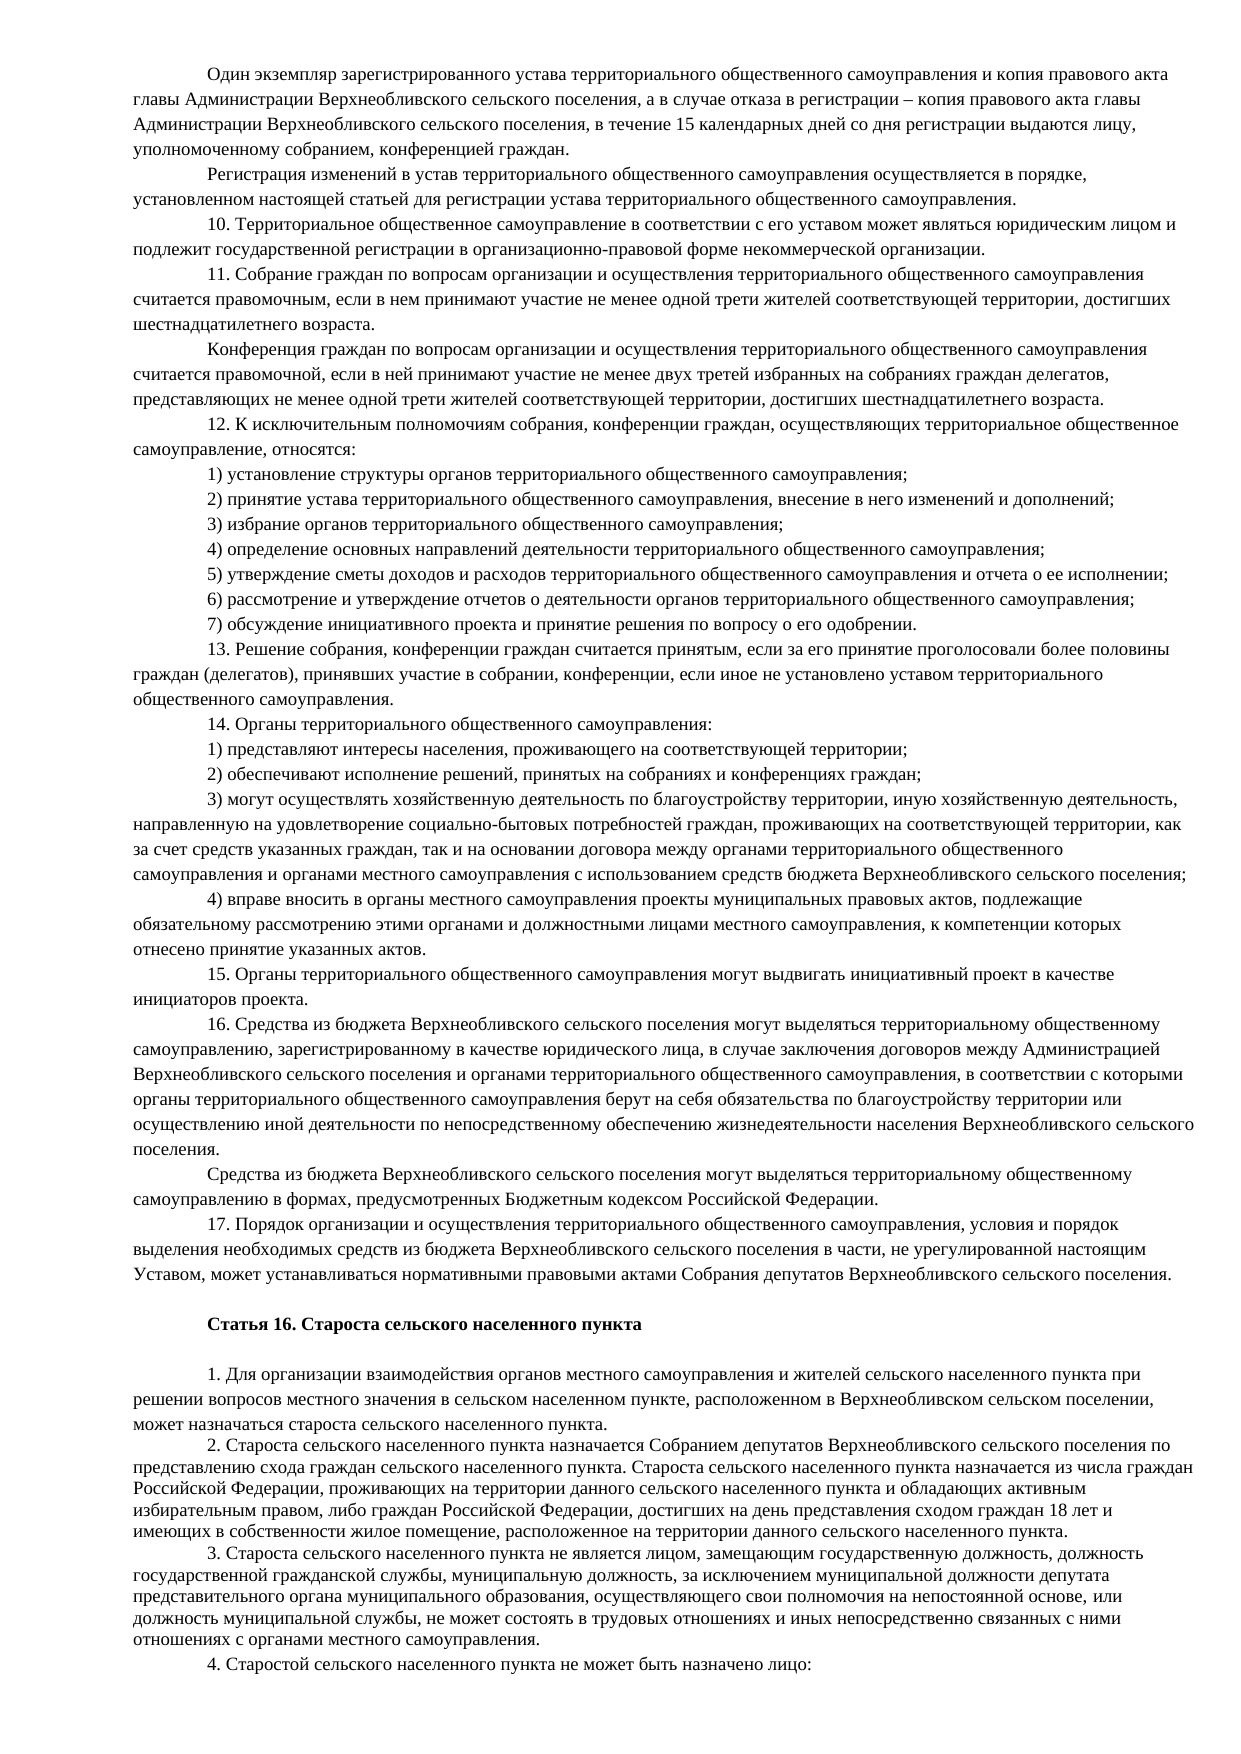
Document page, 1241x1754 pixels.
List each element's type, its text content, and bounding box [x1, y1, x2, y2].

text 6) рассмотрение и утверждение отчетов о деятельности органов территориального общественного самоуправления; [133, 584, 1196, 609]
text 3. Староста сельского населенного пункта не является лицом, замещающим государственную должность, должность государственной гражданской службы, муниципальную должность, за исключением муниципальной должности депутата представительного органа муниципального образования, осуществляющего свои полномочия на непостоянной основе, или должность муниципальной службы, не может состоять в трудовых отношениях и иных непосредственно связанных с ними отношениях с органами местного самоуправления. [133, 1542, 1196, 1650]
text Регистрация изменений в устав территориального общественного самоуправления осуществляется в порядке, установленном настоящей статьей для регистрации устава территориального общественного самоуправления. [133, 159, 1196, 209]
text 10. Территориальное общественное самоуправление в соответствии с его уставом может являться юридическим лицом и подлежит государственной регистрации в организационно-правовой форме некоммерческой организации. [133, 209, 1196, 259]
text 13. Решение собрания, конференции граждан считается принятым, если за его принятие проголосовали более половины граждан (делегатов), принявших участие в собрании, конференции, если иное не установлено уставом территориального общественного самоуправления. [133, 634, 1196, 709]
text 1) представляют интересы населения, проживающего на соответствующей территории; [133, 734, 1196, 759]
text 2) обеспечивают исполнение решений, принятых на собраниях и конференциях граждан; [133, 759, 1196, 784]
text 2) принятие устава территориального общественного самоуправления, внесение в него изменений и дополнений; [133, 484, 1196, 509]
text 1) установление структуры органов территориального общественного самоуправления; [133, 459, 1196, 484]
text 7) обсуждение инициативного проекта и принятие решения по вопросу о его одобрении. [133, 609, 1196, 634]
text Один экземпляр зарегистрированного устава территориального общественного самоуправления и копия правового акта главы Администрации Верхнеобливского сельского поселения, а в случае отказа в регистрации – копия правового акта главы Администрации Верхнеобливского сельского поселения, в течение 15 календарных дней со дня регистрации выдаются лицу, уполномоченному собранием, конференцией граждан. [133, 59, 1196, 159]
text Статья 16. Староста сельского населенного пункта [133, 1309, 1196, 1334]
text 2. Староста сельского населенного пункта назначается Собранием депутатов Верхнеобливского сельского поселения по представлению схода граждан сельского населенного пункта. Староста сельского населенного пункта назначается из числа граждан Российской Федерации, проживающих на территории данного сельского населенного пункта и обладающих активным избирательным правом, либо граждан Российской Федерации, достигших на день представления сходом граждан 18 лет и имеющих в собственности жилое помещение, расположенное на территории данного сельского населенного пункта. [133, 1434, 1196, 1542]
text 4) определение основных направлений деятельности территориального общественного самоуправления; [133, 534, 1196, 559]
text 3) могут осуществлять хозяйственную деятельность по благоустройству территории, иную хозяйственную деятельность, направленную на удовлетворение социально-бытовых потребностей граждан, проживающих на соответствующей территории, как за счет средств указанных граждан, так и на основании договора между органами территориального общественного самоуправления и органами местного самоуправления с использованием средств бюджета Верхнеобливского сельского поселения; [133, 784, 1196, 884]
text 3) избрание органов территориального общественного самоуправления; [133, 509, 1196, 534]
text 15. Органы территориального общественного самоуправления могут выдвигать инициативный проект в качестве инициаторов проекта. [133, 959, 1196, 1009]
text 16. Средства из бюджета Верхнеобливского сельского поселения могут выделяться территориальному общественному самоуправлению, зарегистрированному в качестве юридического лица, в случае заключения договоров между Администрацией Верхнеобливского сельского поселения и органами территориального общественного самоуправления, в соответствии с которыми органы территориального общественного самоуправления берут на себя обязательства по благоустройству территории или осуществлению иной деятельности по непосредственному обеспечению жизнедеятельности населения Верхнеобливского сельского поселения. [133, 1009, 1196, 1159]
text 14. Органы территориального общественного самоуправления: [133, 709, 1196, 734]
text Средства из бюджета Верхнеобливского сельского поселения могут выделяться территориальному общественному самоуправлению в формах, предусмотренных Бюджетным кодексом Российской Федерации. [133, 1159, 1196, 1209]
text Конференция граждан по вопросам организации и осуществления территориального общественного самоуправления считается правомочной, если в ней принимают участие не менее двух третей избранных на собраниях граждан делегатов, представляющих не менее одной трети жителей соответствующей территории, достигших шестнадцатилетнего возраста. [133, 334, 1196, 409]
text 4. Старостой сельского населенного пункта не может быть назначено лицо: [133, 1650, 1196, 1675]
text 1. Для организации взаимодействия органов местного самоуправления и жителей сельского населенного пункта при решении вопросов местного значения в сельском населенном пункте, расположенном в Верхнеобливском сельском поселении, может назначаться староста сельского населенного пункта. [133, 1359, 1196, 1434]
text 5) утверждение сметы доходов и расходов территориального общественного самоуправления и отчета о ее исполнении; [133, 559, 1196, 584]
text 4) вправе вносить в органы местного самоуправления проекты муниципальных правовых актов, подлежащие обязательному рассмотрению этими органами и должностными лицами местного самоуправления, к компетенции которых отнесено принятие указанных актов. [133, 884, 1196, 959]
text 11. Собрание граждан по вопросам организации и осуществления территориального общественного самоуправления считается правомочным, если в нем принимают участие не менее одной трети жителей соответствующей территории, достигших шестнадцатилетнего возраста. [133, 259, 1196, 334]
text 17. Порядок организации и осуществления территориального общественного самоуправления, условия и порядок выделения необходимых средств из бюджета Верхнеобливского сельского поселения в части, не урегулированной настоящим Уставом, может устанавливаться нормативными правовыми актами Собрания депутатов Верхнеобливского сельского поселения. [133, 1209, 1196, 1284]
text 12. К исключительным полномочиям собрания, конференции граждан, осуществляющих территориальное общественное самоуправление, относятся: [133, 409, 1196, 459]
